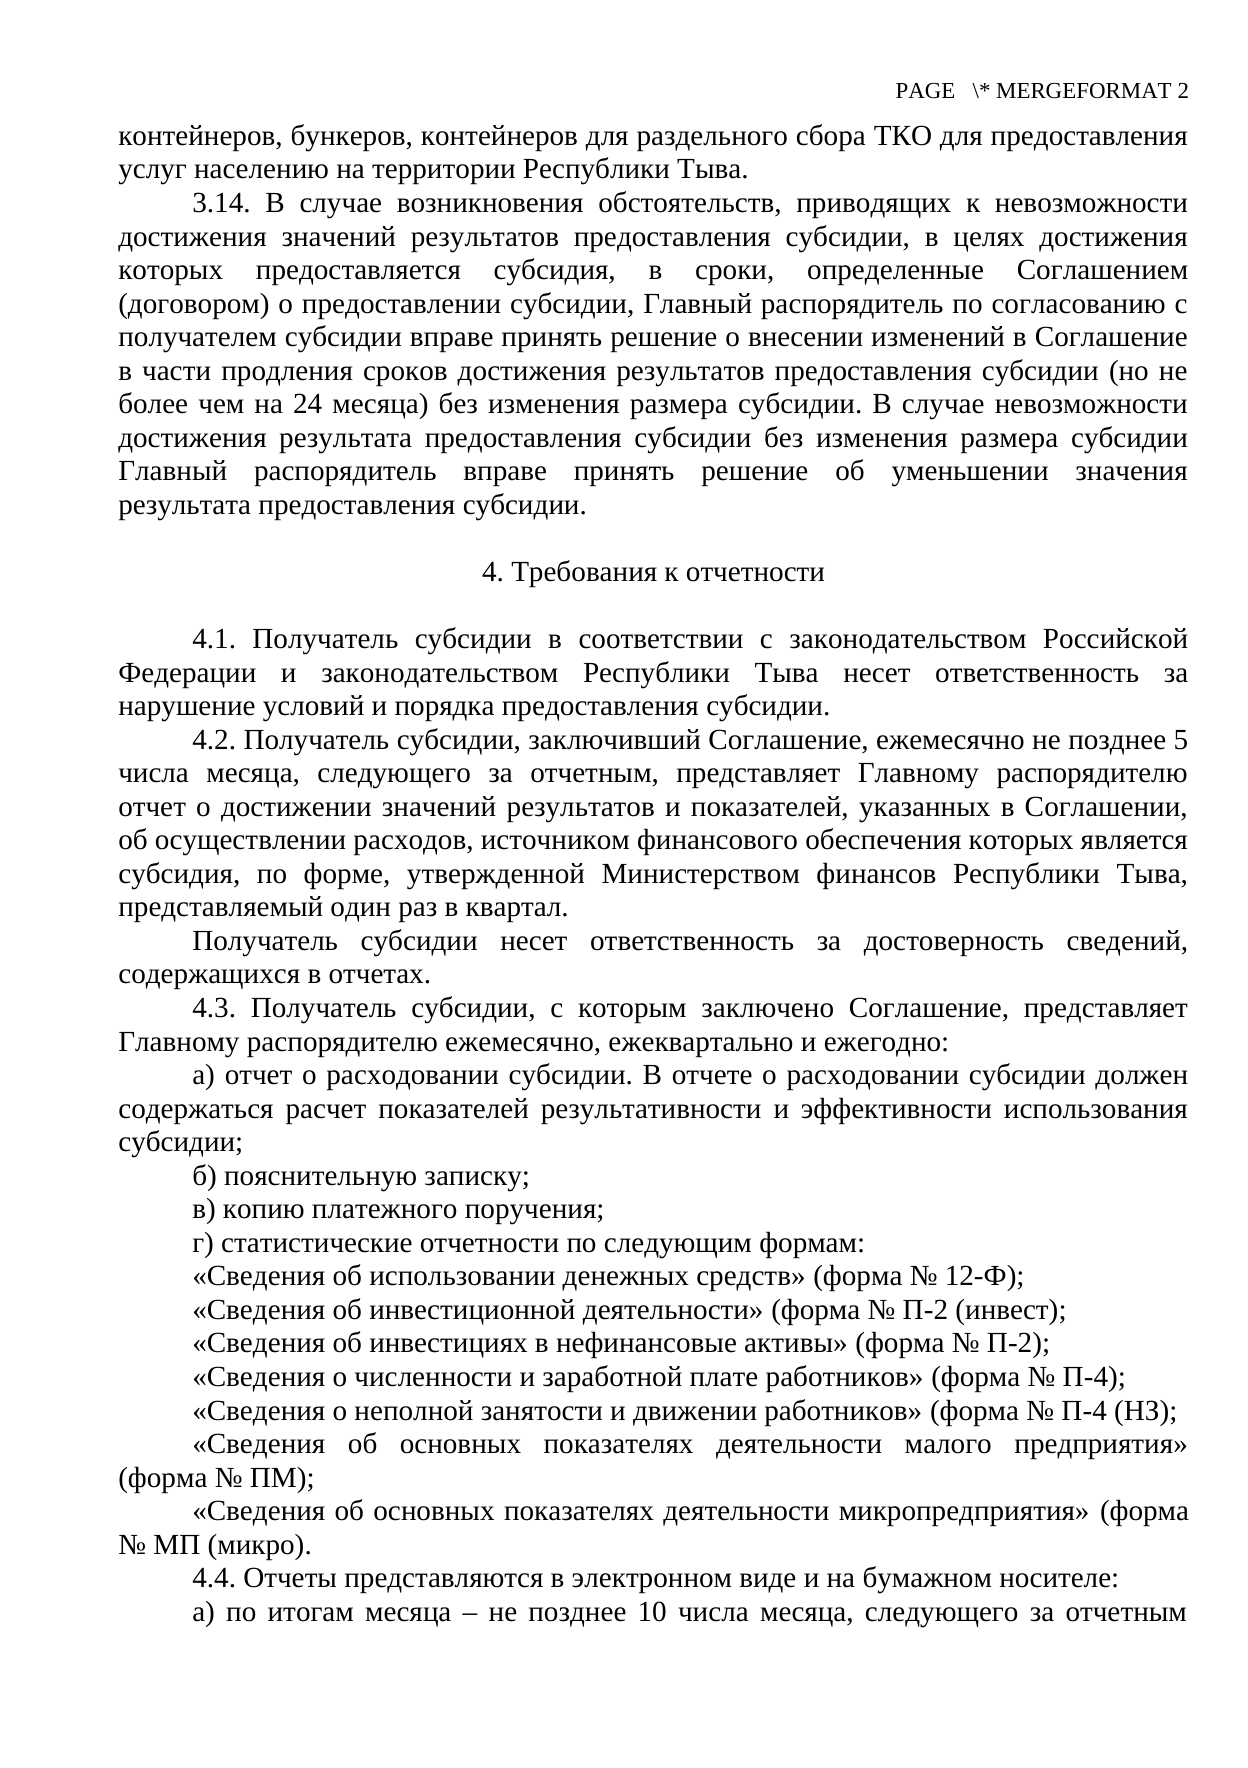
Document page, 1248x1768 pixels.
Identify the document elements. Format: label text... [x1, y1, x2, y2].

text «Сведения об инвестиционной деятельности» (форма № П-2 (инвест); [118, 1292, 1189, 1326]
text 4.4. Отчеты представляются в электронном виде и на бумажном носителе: [118, 1560, 1189, 1594]
text «Сведения о неполной занятости и движении работников» (форма № П-4 (НЗ); [118, 1393, 1189, 1426]
text 4. Требования к отчетности [118, 554, 1189, 588]
text б) пояснительную записку; [118, 1158, 1189, 1191]
text в) копию платежного поручения; [118, 1191, 1189, 1225]
text 3.14. В случае возникновения обстоятельств, приводящих к невозможности достижения значений результатов предоставления субсидии, в целях достижения которых предоставляется субсидия, в сроки, определенные Соглашением (договором) о предоставлении субсидии, Главный распорядитель по согласованию с получателем субсидии вправе принять решение о внесении изменений в Соглашение в части продления сроков достижения результатов предоставления субсидии (но не более чем на 24 месяца) без изменения размера субсидии. В случае невозможности достижения результата предоставления субсидии без изменения размера субсидии Главный распорядитель вправе принять решение об уменьшении значения результата предоставления субсидии. [118, 185, 1189, 521]
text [118, 118, 1189, 185]
text «Сведения об основных показателях деятельности малого предприятия» (форма № ПМ); [118, 1426, 1189, 1493]
text Получатель субсидии несет ответственность за достоверность сведений, содержащихся в отчетах. [118, 923, 1189, 990]
text 4.1. Получатель субсидии в соответствии с законодательством Российской Федерации и законодательством Республики Тыва несет ответственность за нарушение условий и порядка предоставления субсидии. [118, 621, 1189, 722]
text «Сведения об использовании денежных средств» (форма № 12-Ф); [118, 1258, 1189, 1292]
text а) отчет о расходовании субсидии. В отчете о расходовании субсидии должен содержаться расчет показателей результативности и эффективности использования субсидии; [118, 1057, 1189, 1158]
text 4.2. Получатель субсидии, заключивший Соглашение, ежемесячно не позднее 5 числа месяца, следующего за отчетным, представляет Главному распорядителю отчет о достижении значений результатов и показателей, указанных в Соглашении, об осуществлении расходов, источником финансового обеспечения которых является субсидия, по форме, утвержденной Министерством финансов Республики Тыва, представляемый один раз в квартал. [118, 722, 1189, 923]
text 4.3. Получатель субсидии, с которым заключено Соглашение, представляет Главному распорядителю ежемесячно, ежеквартально и ежегодно: [118, 990, 1189, 1057]
text г) статистические отчетности по следующим формам: [118, 1225, 1189, 1258]
text «Сведения об основных показателях деятельности микропредприятия» (форма № МП (микро). [118, 1493, 1189, 1560]
text «Сведения о численности и заработной плате работников» (форма № П-4); [118, 1359, 1189, 1393]
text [118, 1594, 1189, 1627]
text «Сведения об инвестициях в нефинансовые активы» (форма № П-2); [118, 1326, 1189, 1359]
